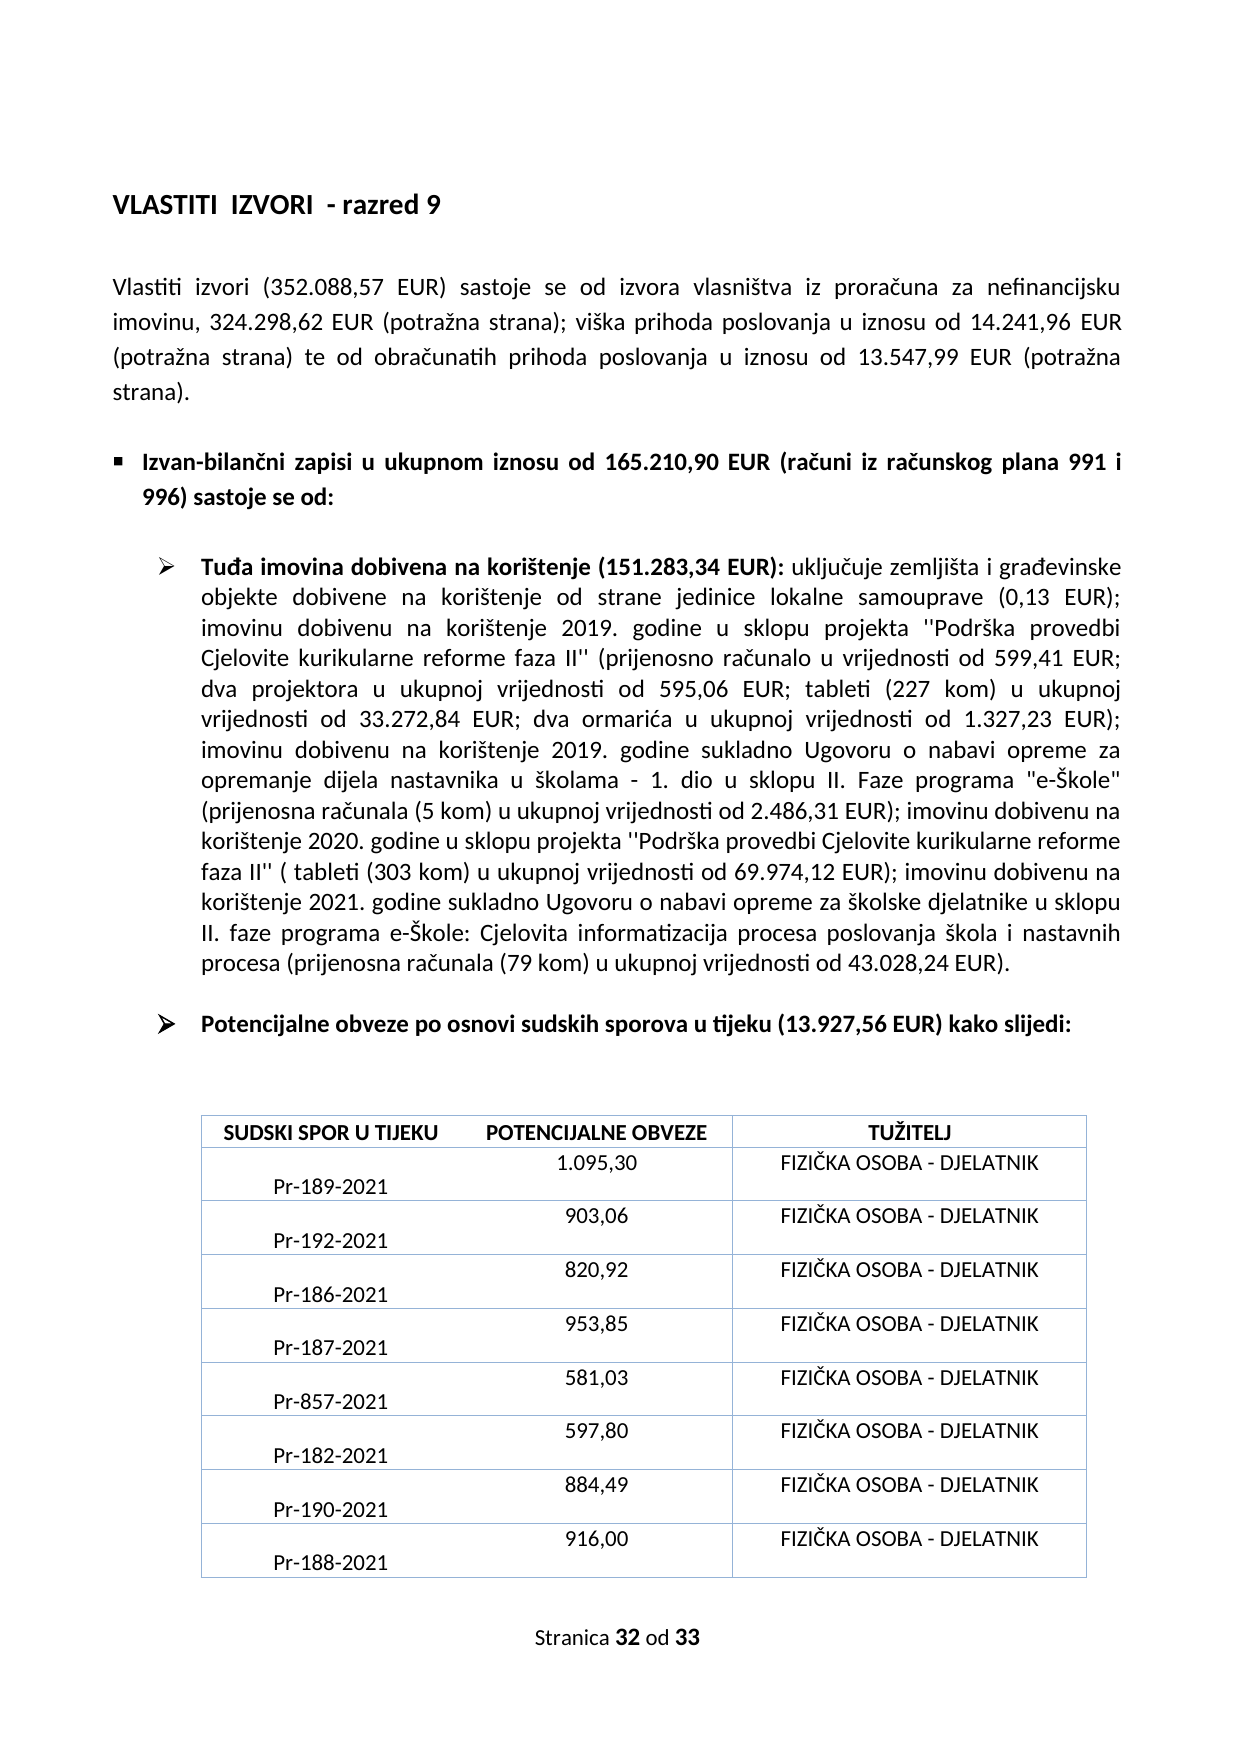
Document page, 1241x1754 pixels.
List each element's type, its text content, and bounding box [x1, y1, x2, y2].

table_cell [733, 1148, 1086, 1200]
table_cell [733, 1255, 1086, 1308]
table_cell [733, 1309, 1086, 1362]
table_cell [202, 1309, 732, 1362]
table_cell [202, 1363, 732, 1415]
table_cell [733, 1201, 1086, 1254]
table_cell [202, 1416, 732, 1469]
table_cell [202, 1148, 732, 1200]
text VLASTITI IZVORI - razred 9 [112, 186, 1122, 221]
list Izvan-bilančni zapisi u ukupnom iznosu od 165.210,90 EUR (računi iz računskog plana 991 i 996) sastoje se od: [112, 446, 1122, 511]
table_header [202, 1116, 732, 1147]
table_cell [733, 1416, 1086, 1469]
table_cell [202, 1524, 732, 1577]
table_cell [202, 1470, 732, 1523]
list Tuđa imovina dobivena na korištenje (151.283,34 EUR): uključuje zemljišta i građevinske objekte dobivene na korištenje od strane jedinice lokalne samouprave (0,13 EUR); imovinu dobivenu na korištenje 2019. godine u sklopu projekta ''Podrška provedbi Cjelovite kurikularne reforme faza II'' (prijenosno računalo u vrijednosti od 599,41 EUR; dva projektora u ukupnoj vrijednosti od 595,06 EUR; tableti (227 kom) u ukupnoj vrijednosti od 33.272,84 EUR; dva ormarića u ukupnoj vrijednosti od 1.327,23 EUR); imovinu dobivenu na korištenje 2019. godine sukladno Ugovoru o nabavi opreme za opremanje dijela nastavnika u školama - 1. dio u sklopu II. Faze programa "e-Škole" (prijenosna računala (5 kom) u ukupnoj vrijednosti od 2.486,31 EUR); imovinu dobivenu na korištenje 2020. godine u sklopu projekta ''Podrška provedbi Cjelovite kurikularne reforme faza II'' ( tableti (303 kom) u ukupnoj vrijednosti od 69.974,12 EUR); imovinu dobivenu na korištenje 2021. godine sukladno Ugovoru o nabavi opreme za školske djelatnike u sklopu II. faze programa e-Škole: Cjelovita informatizacija procesa poslovanja škola i nastavnih procesa (prijenosna računala (79 kom) u ukupnoj vrijednosti od 43.028,24 EUR). [157, 551, 1122, 978]
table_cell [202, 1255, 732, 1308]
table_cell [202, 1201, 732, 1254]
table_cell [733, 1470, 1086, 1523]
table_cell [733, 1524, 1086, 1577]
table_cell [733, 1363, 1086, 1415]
list Potencijalne obveze po osnovi sudskih sporova u tijeku (13.927,56 EUR) kako slijedi: [157, 1009, 1122, 1039]
list Vlastiti izvori (352.088,57 EUR) sastoje se od izvora vlasništva iz proračuna za nefinancijsku imovinu, 324.298,62 EUR (potražna strana); viška prihoda poslovanja u iznosu od 14.241,96 EUR (potražna strana) te od obračunatih prihoda poslovanja u iznosu od 13.547,99 EUR (potražna strana). [112, 271, 1122, 406]
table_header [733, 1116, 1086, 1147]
